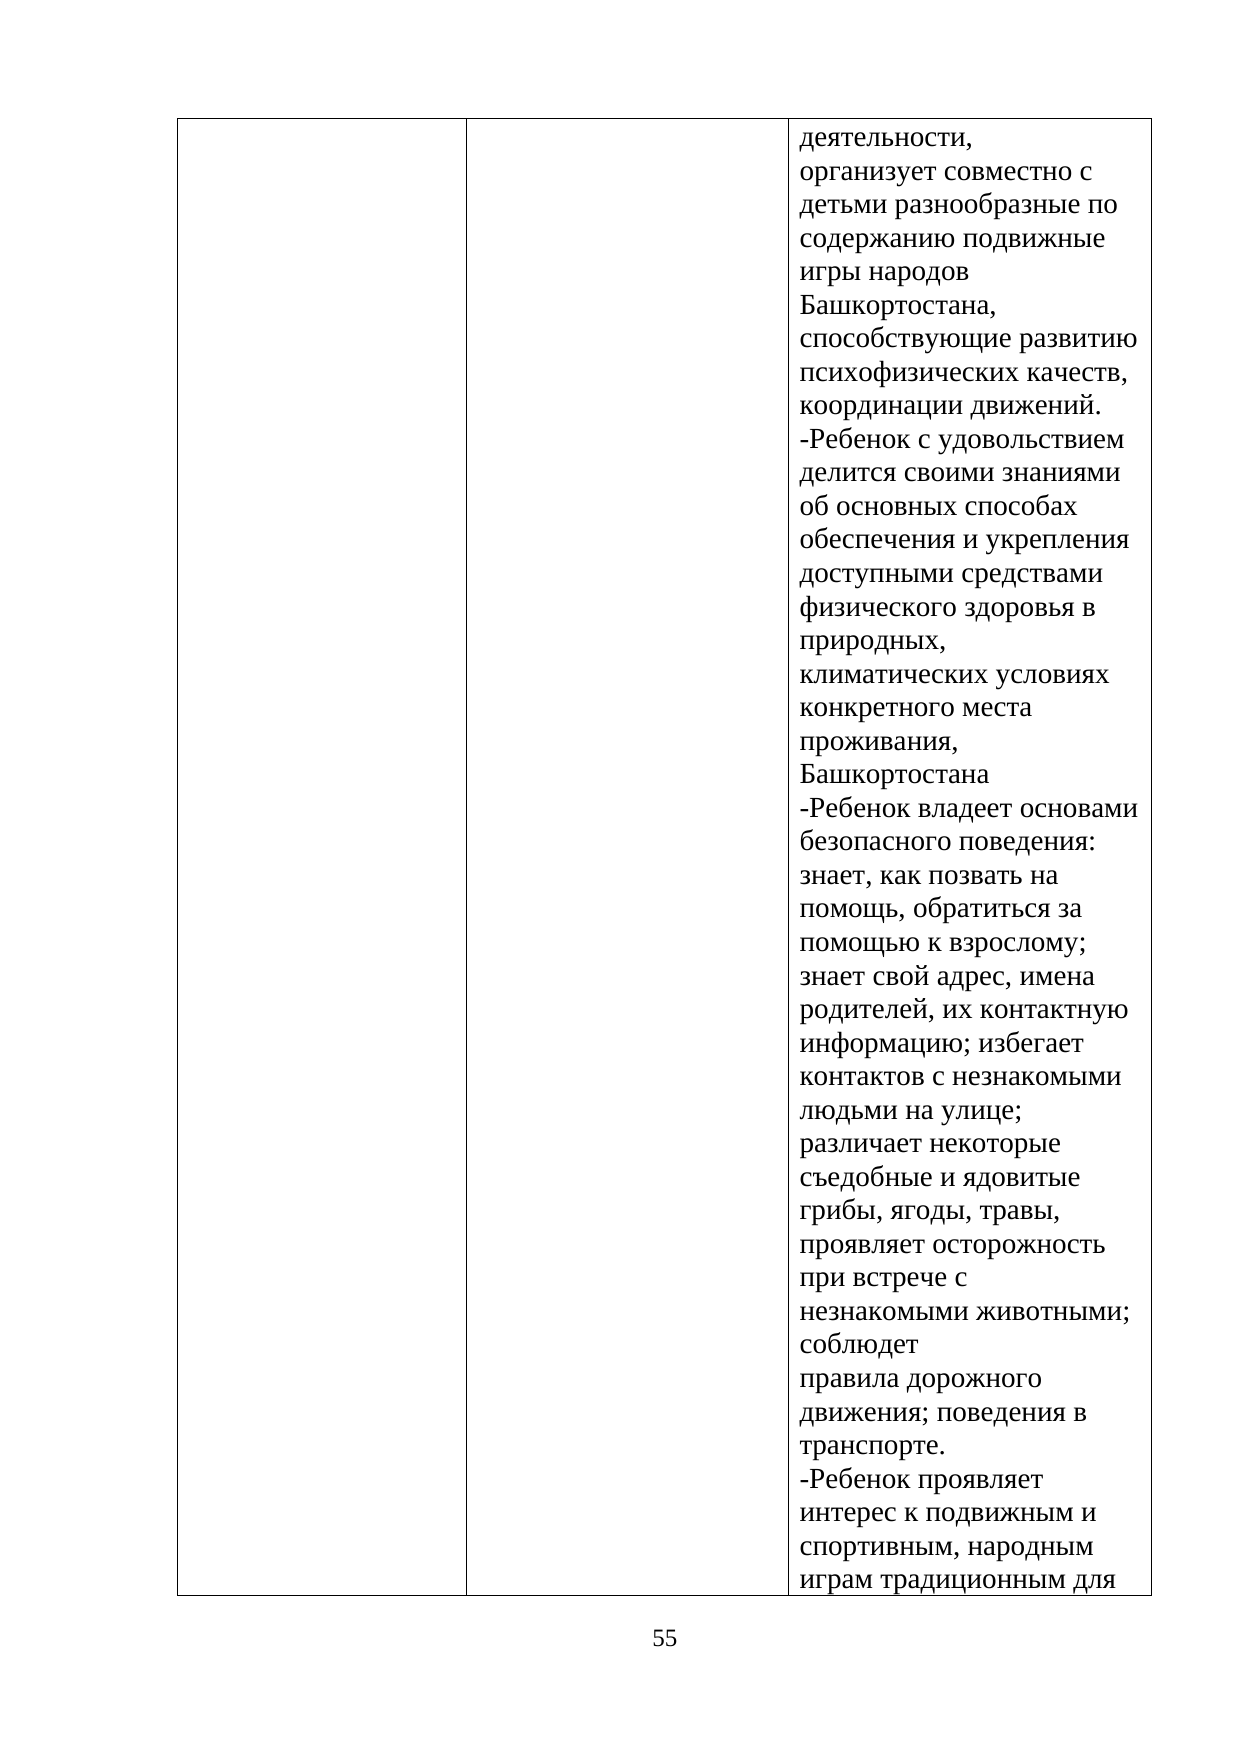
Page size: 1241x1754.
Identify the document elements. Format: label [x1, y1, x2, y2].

table_cell [178, 119, 466, 1595]
table_cell [467, 119, 788, 1595]
table_cell [789, 119, 1151, 1595]
